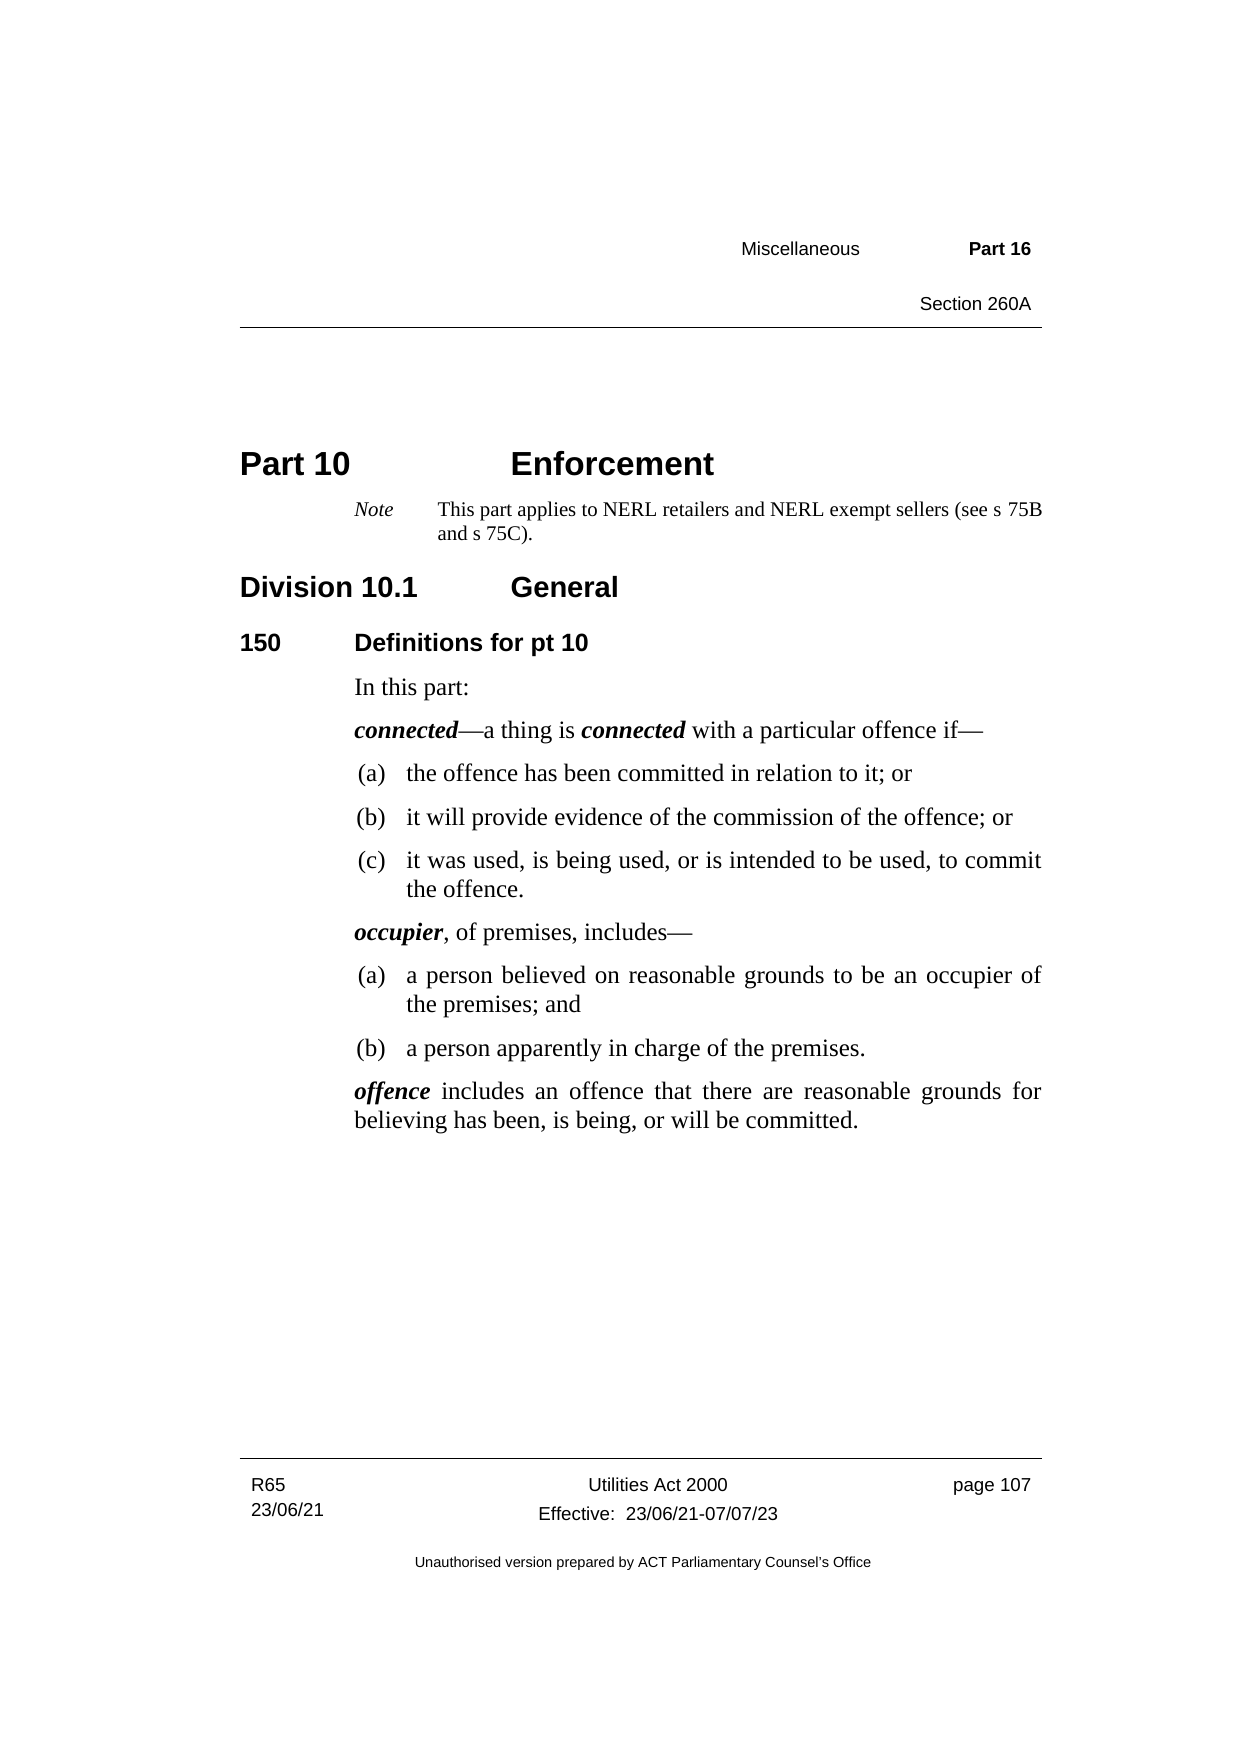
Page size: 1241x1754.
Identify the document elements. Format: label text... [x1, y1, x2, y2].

text occupier, of premises, includes— [354, 917, 1042, 946]
text In this part: [354, 672, 1042, 701]
text Note This part applies to NERL retailers and NERL exempt sellers (see s 75B and s 75C). [354, 497, 1042, 545]
text 150 Definitions for pt 10 [239, 628, 1042, 657]
text offence includes an offence that there are reasonable grounds for believing has been, is being, or will be committed. [354, 1076, 1042, 1133]
text (b) a person apparently in charge of the premises. [239, 1033, 1042, 1061]
text Part 10 Enforcement [239, 444, 1042, 482]
text connected—a thing is connected with a particular offence if— [354, 715, 1042, 744]
text (a) a person believed on reasonable grounds to be an occupier of the premises; and [239, 961, 1042, 1018]
text (c) it was used, is being used, or is intended to be used, to commit the offence. [239, 845, 1042, 903]
text (b) it will provide evidence of the commission of the offence; or [239, 802, 1042, 831]
text Division 10.1 General [239, 570, 1042, 603]
text (a) the offence has been committed in relation to it; or [239, 758, 1042, 787]
